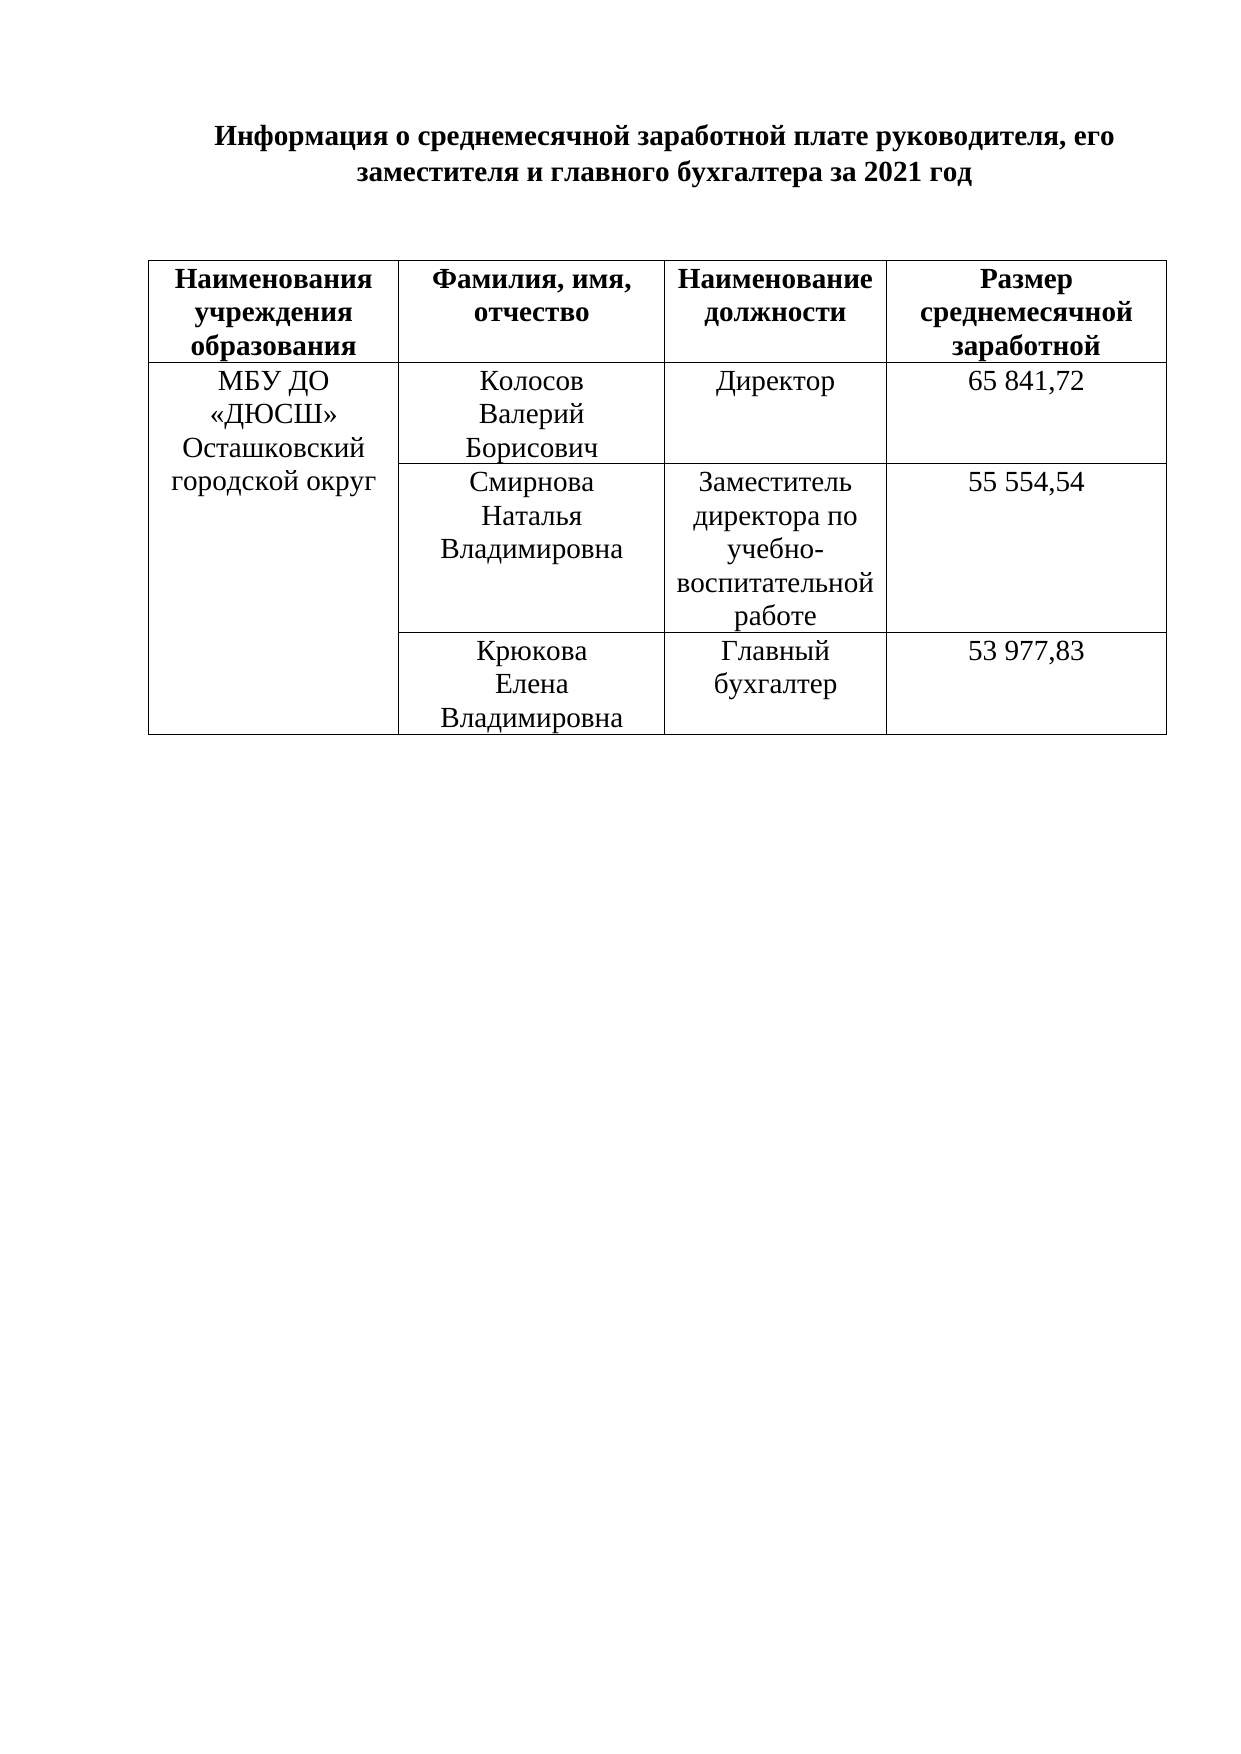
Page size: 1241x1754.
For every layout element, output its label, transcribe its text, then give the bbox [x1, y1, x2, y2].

table_cell Заместитель директора по учебно-воспитательной работе [665, 464, 886, 632]
table_header Фамилия, имя, отчество [399, 261, 664, 362]
table_header Наименование должности [665, 261, 886, 362]
table_cell 53 977,83 [887, 633, 1166, 734]
table_header Размер среднемесячной заработной [887, 261, 1166, 362]
table_cell 65 841,72 [887, 363, 1166, 463]
table_cell 55 554,54 [887, 464, 1166, 632]
text Информация о среднемесячной заработной плате руководителя, его заместителя и главного бухгалтера за 2021 год [148, 118, 1181, 188]
table_cell Колосов Валерий Борисович [399, 363, 664, 463]
table_cell Крюкова Елена Владимировна [399, 633, 664, 734]
table_cell МБУ ДО «ДЮСШ» Осташковский городской округ [149, 363, 398, 734]
table_cell Директор [665, 363, 886, 463]
table_header Наименования учреждения образования [149, 261, 398, 362]
table_cell Главный бухгалтер [665, 633, 886, 734]
table_cell Смирнова Наталья Владимировна [399, 464, 664, 632]
